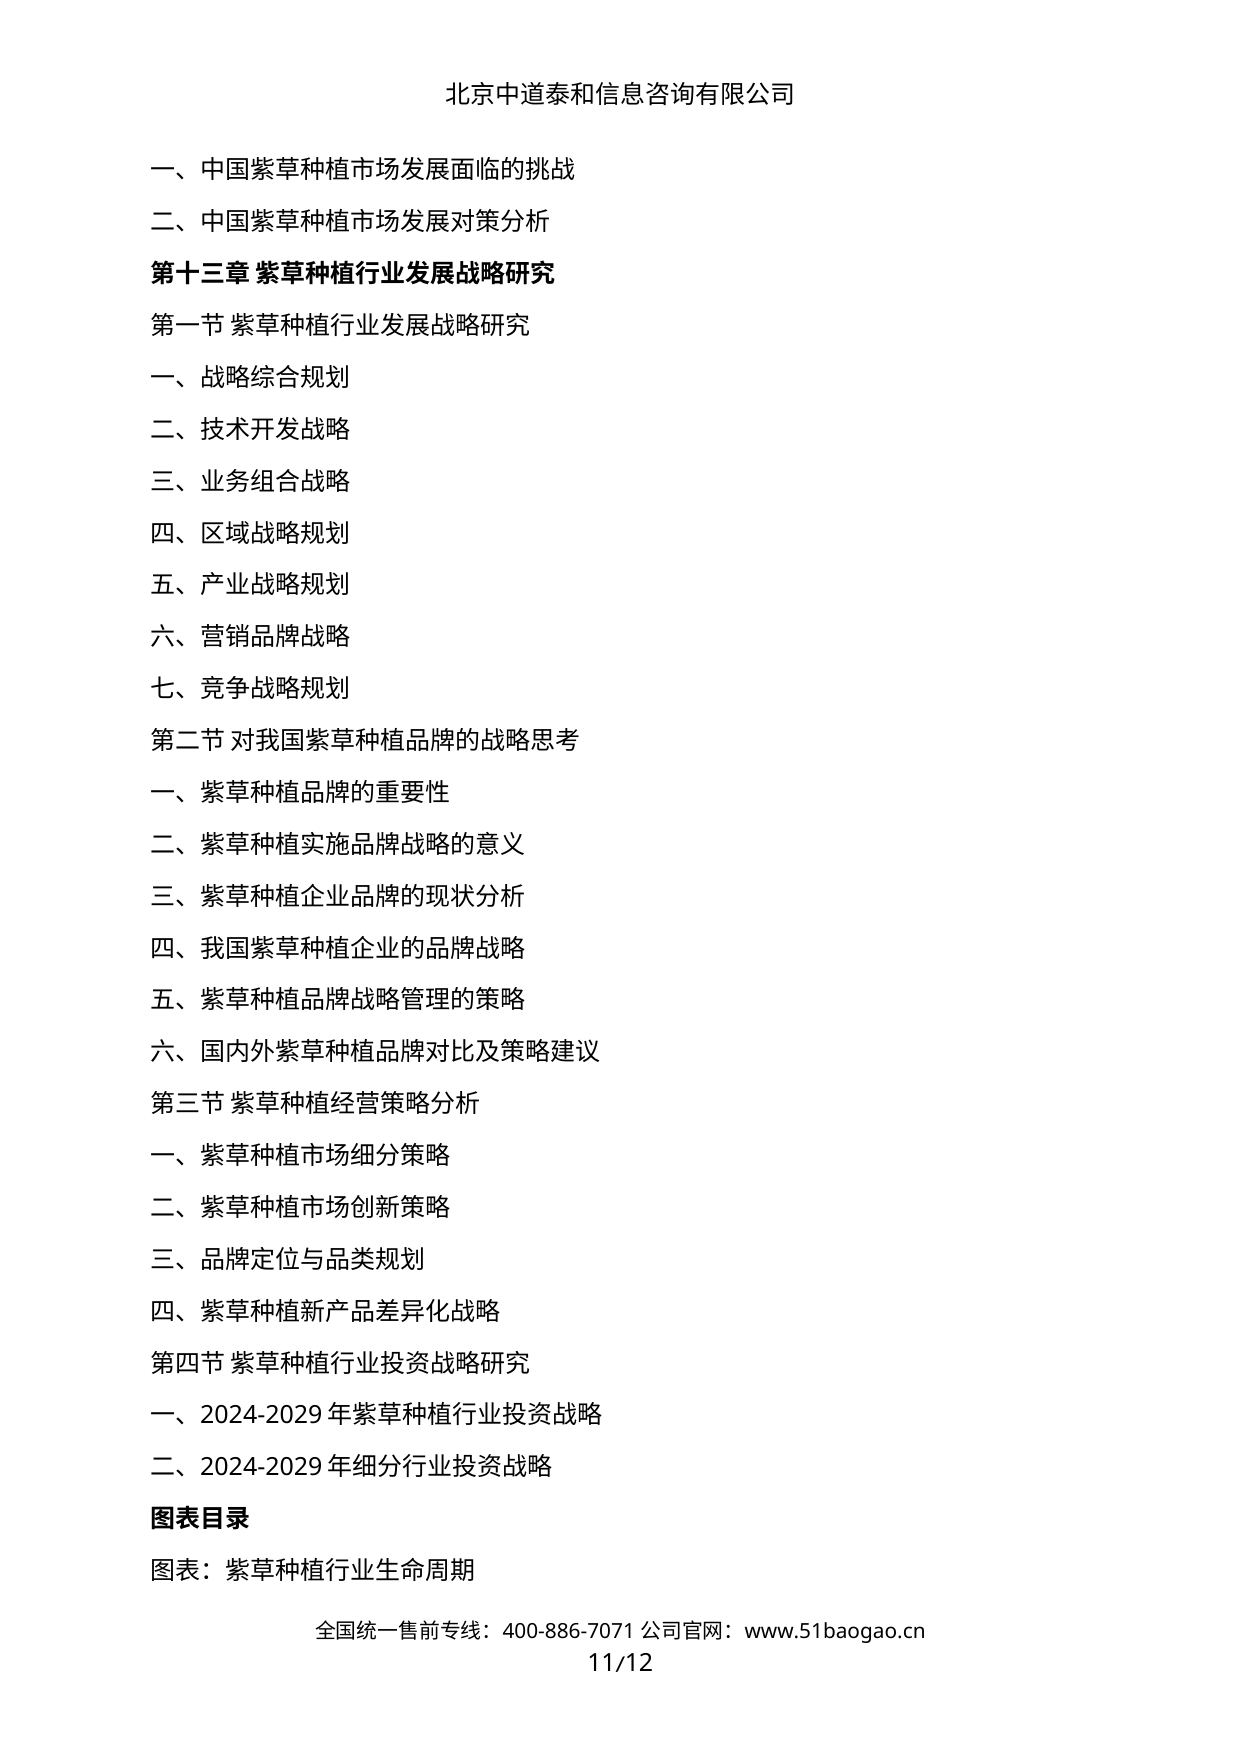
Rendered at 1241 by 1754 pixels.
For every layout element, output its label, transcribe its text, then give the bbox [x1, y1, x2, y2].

text 四、区域战略规划 [150, 513, 1090, 549]
text 图表：紫草种植行业生命周期 [150, 1551, 1090, 1587]
text 四、我国紫草种植企业的品牌战略 [150, 928, 1090, 964]
text 三、业务组合战略 [150, 461, 1090, 497]
text 第三节 紫草种植经营策略分析 [150, 1084, 1090, 1120]
text 二、紫草种植实施品牌战略的意义 [150, 824, 1090, 861]
text 六、国内外紫草种植品牌对比及策略建议 [150, 1032, 1090, 1068]
text 一、2024-2029年紫草种植行业投资战略 [150, 1395, 1090, 1431]
text 一、战略综合规划 [150, 357, 1090, 394]
text 图表目录 [150, 1499, 1090, 1535]
text 七、竞争战略规划 [150, 669, 1090, 705]
text 一、中国紫草种植市场发展面临的挑战 [150, 150, 1090, 186]
text 四、紫草种植新产品差异化战略 [150, 1291, 1090, 1327]
text 二、2024-2029年细分行业投资战略 [150, 1447, 1090, 1483]
text 二、技术开发战略 [150, 409, 1090, 446]
text 一、紫草种植品牌的重要性 [150, 772, 1090, 809]
text 五、产业战略规划 [150, 565, 1090, 601]
text 第四节 紫草种植行业投资战略研究 [150, 1343, 1090, 1379]
text 三、紫草种植企业品牌的现状分析 [150, 876, 1090, 912]
text 第十三章 紫草种植行业发展战略研究 [150, 254, 1090, 290]
text 六、营销品牌战略 [150, 617, 1090, 653]
text 第一节 紫草种植行业发展战略研究 [150, 306, 1090, 342]
text 五、紫草种植品牌战略管理的策略 [150, 980, 1090, 1016]
text 一、紫草种植市场细分策略 [150, 1136, 1090, 1172]
text 二、紫草种植市场创新策略 [150, 1187, 1090, 1224]
text 第二节 对我国紫草种植品牌的战略思考 [150, 721, 1090, 757]
text 三、品牌定位与品类规划 [150, 1239, 1090, 1276]
text 二、中国紫草种植市场发展对策分析 [150, 202, 1090, 238]
